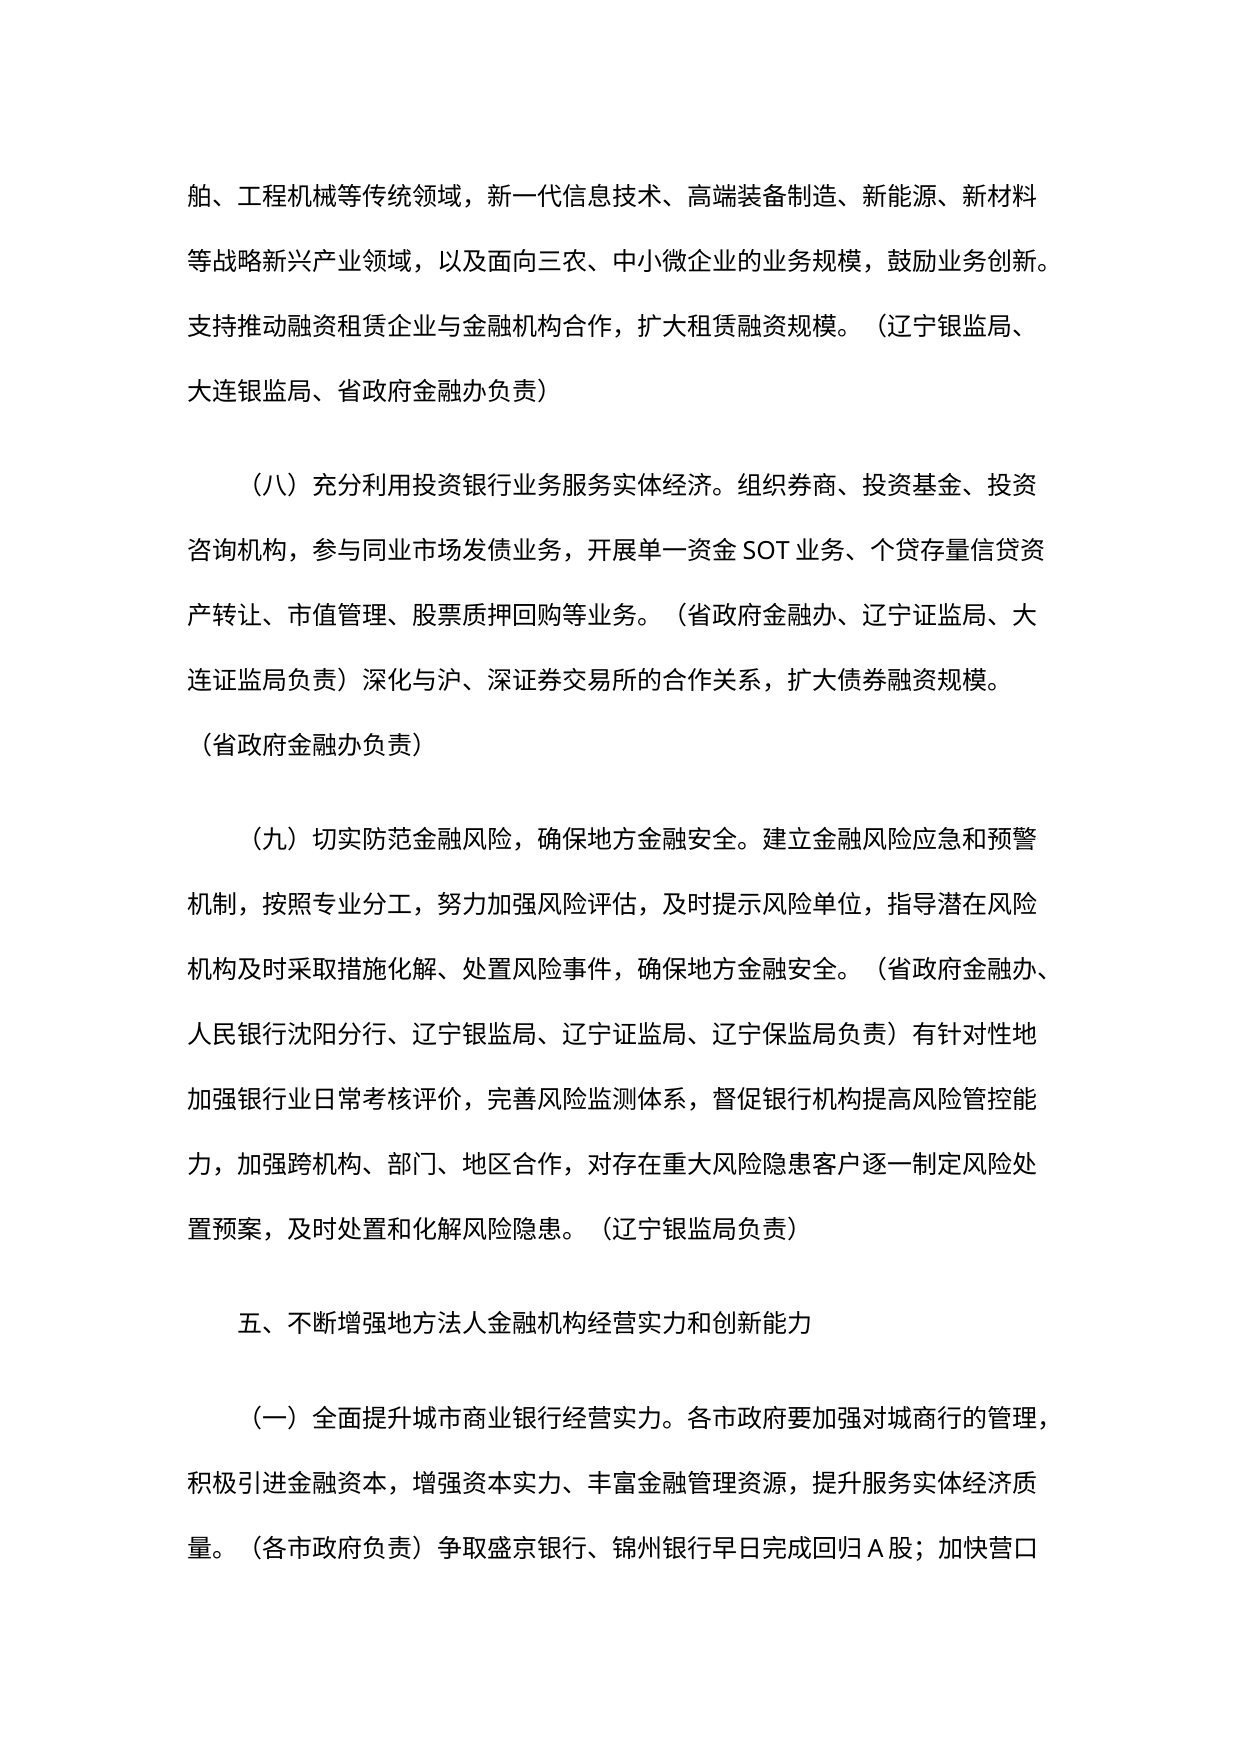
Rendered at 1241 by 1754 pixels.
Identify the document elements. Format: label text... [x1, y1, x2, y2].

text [187, 1384, 1053, 1579]
text （八）充分利用投资银行业务服务实体经济。组织券商、投资基金、投资咨询机构，参与同业市场发债业务，开展单一资金SOT业务、个贷存量信贷资产转让、市值管理、股票质押回购等业务。（省政府金融办、辽宁证监局、大连证监局负责）深化与沪、深证券交易所的合作关系，扩大债券融资规模。（省政府金融办负责） [187, 451, 1053, 776]
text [187, 162, 1053, 422]
text 五、不断增强地方法人金融机构经营实力和创新能力 [187, 1289, 1053, 1354]
text （九）切实防范金融风险，确保地方金融安全。建立金融风险应急和预警机制，按照专业分工，努力加强风险评估，及时提示风险单位，指导潜在风险机构及时采取措施化解、处置风险事件，确保地方金融安全。（省政府金融办、人民银行沈阳分行、辽宁银监局、辽宁证监局、辽宁保监局负责）有针对性地加强银行业日常考核评价，完善风险监测体系，督促银行机构提高风险管控能力，加强跨机构、部门、地区合作，对存在重大风险隐患客户逐一制定风险处置预案，及时处置和化解风险隐患。（辽宁银监局负责） [187, 805, 1053, 1260]
